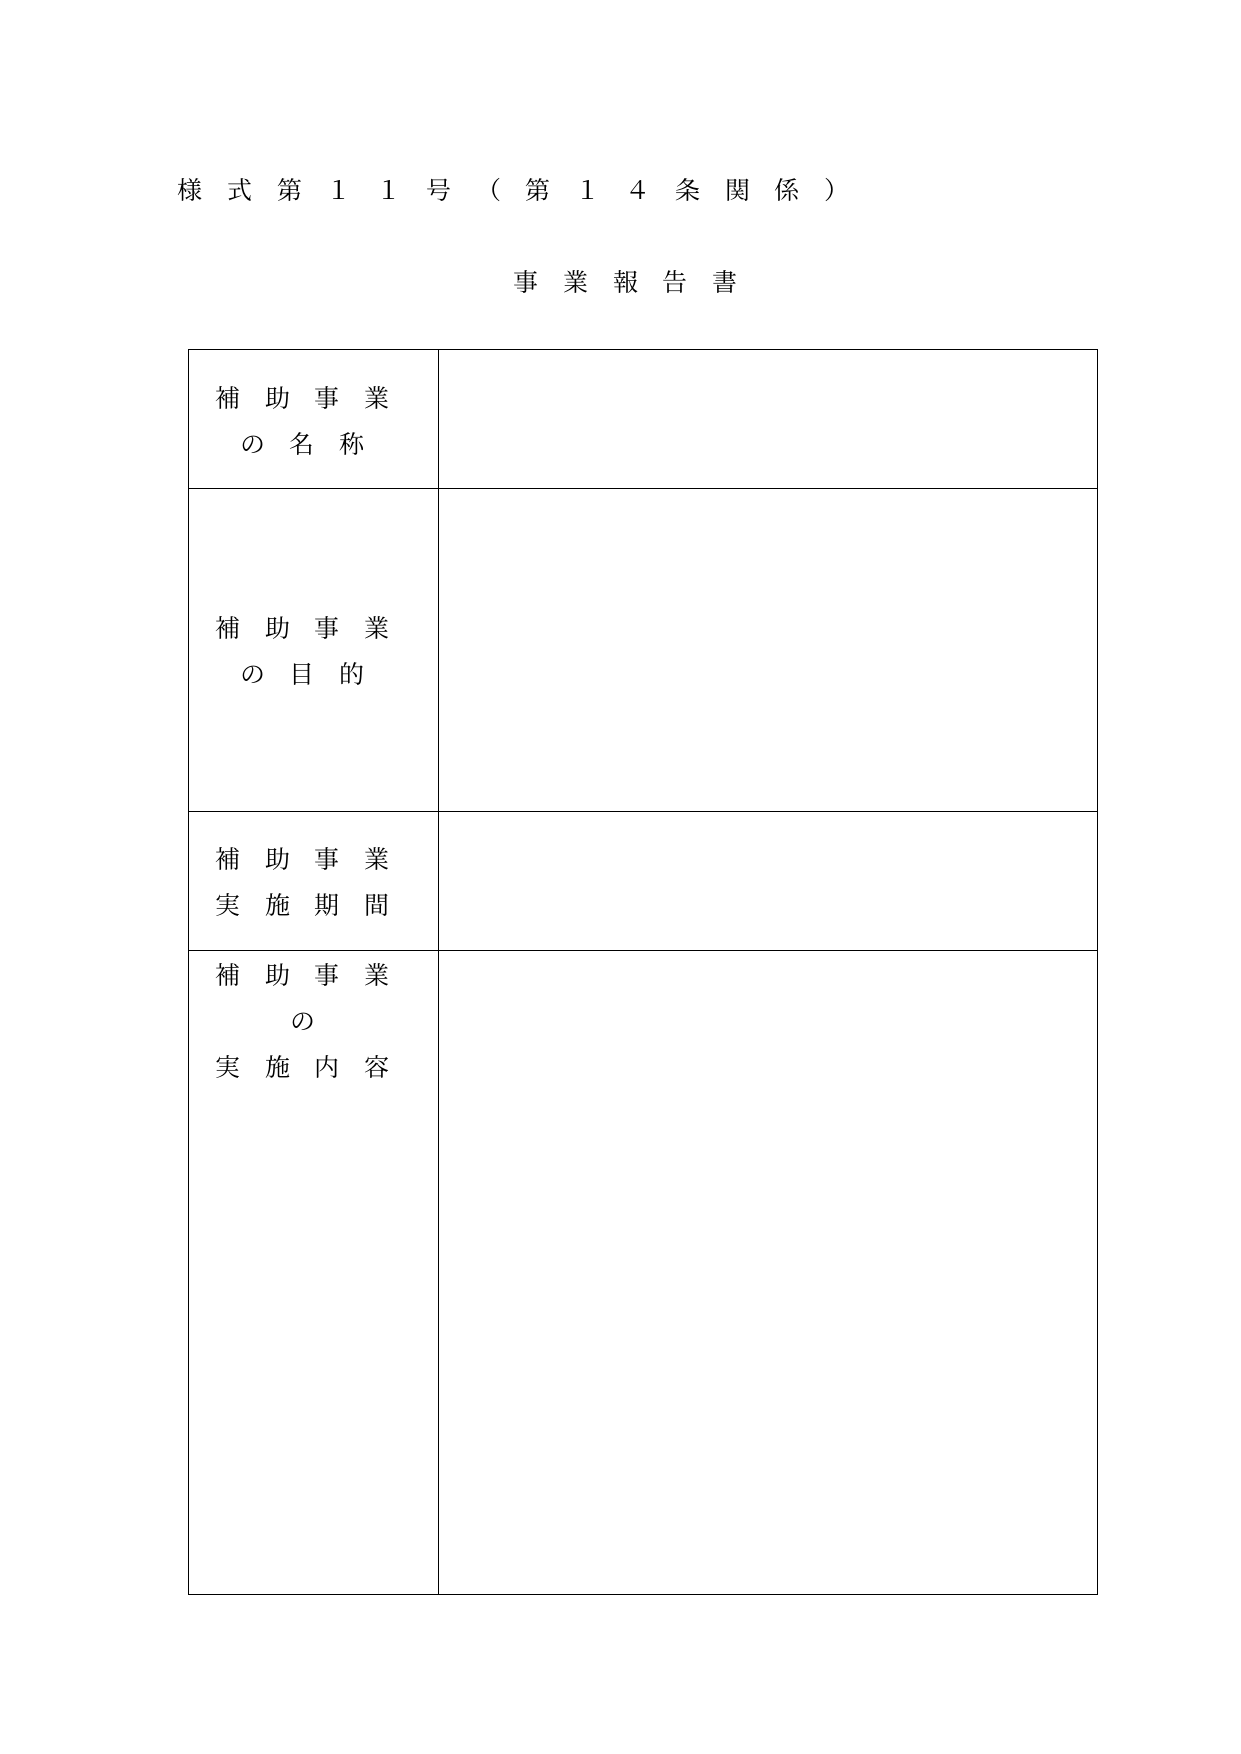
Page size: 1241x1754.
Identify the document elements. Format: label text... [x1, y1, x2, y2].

table_cell [439, 489, 1097, 811]
text 様式第１１号（第１４条関係） [177, 166, 1098, 212]
table_cell [439, 812, 1097, 950]
table_cell 補助事業実施期間 [189, 812, 438, 950]
table_header [439, 350, 1097, 488]
table_cell 補助事業の目的 [189, 489, 438, 811]
table_header 補助事業の名称 [189, 350, 438, 488]
text 事業報告書 [177, 257, 1098, 303]
table_cell 補助事業の 実施内容 [189, 951, 438, 1594]
table_cell [439, 951, 1097, 1594]
